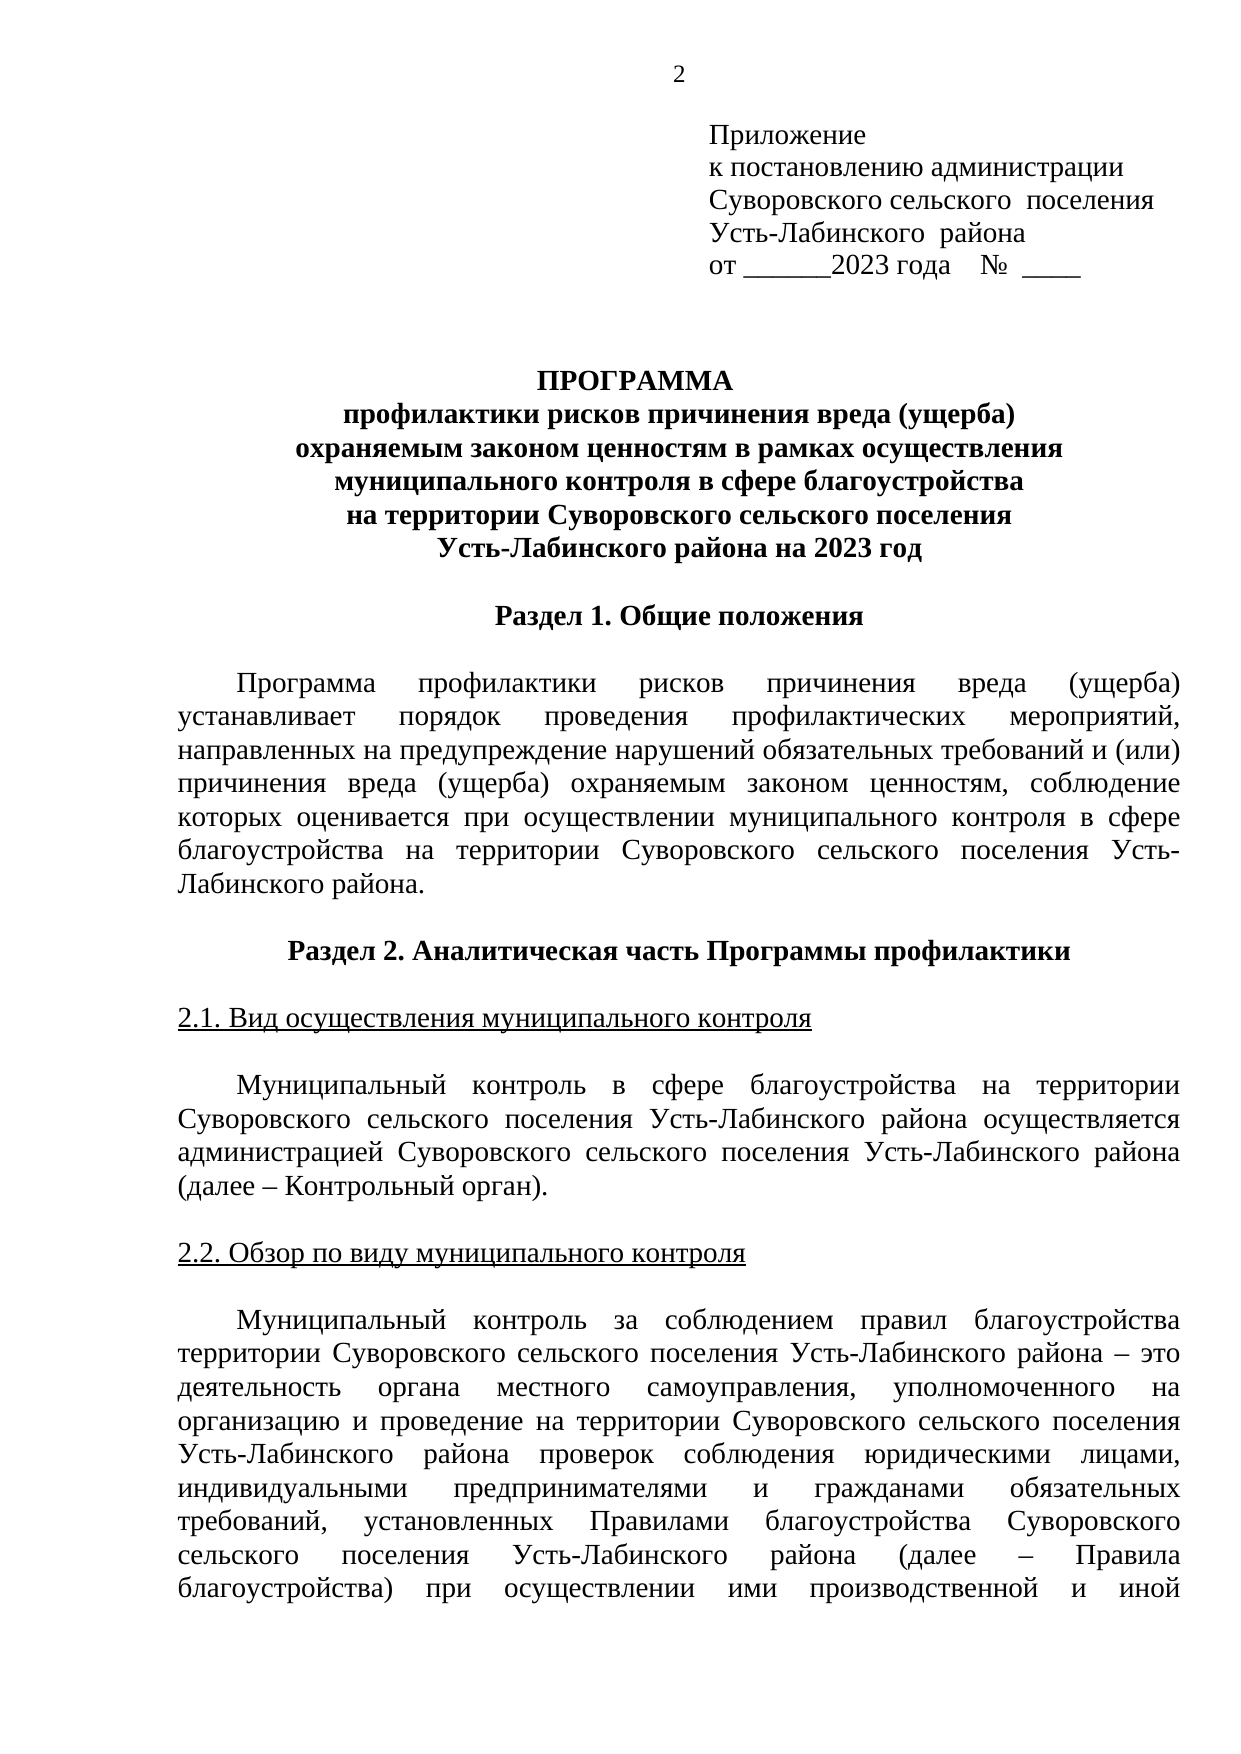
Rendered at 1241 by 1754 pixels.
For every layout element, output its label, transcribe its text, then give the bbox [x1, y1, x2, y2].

text Усть-Лабинского района на 2023 год [266, 529, 1093, 563]
text от ______2023 года № ____ [709, 247, 1181, 279]
text профилактики рисков причинения вреда (ущерба) охраняемым законом ценностям в рамках осуществления муниципального контроля в сфере благоустройства [266, 395, 1093, 496]
list Раздел 1. Общие положения [177, 596, 1181, 630]
text Муниципальный контроль в сфере благоустройства на территории Суворовского сельского поселения Усть-Лабинского района осуществляется администрацией Суворовского сельского поселения Усть-Лабинского района (далее – Контрольный орган). [177, 1066, 1181, 1200]
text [177, 1301, 1181, 1602]
text к постановлению администрации [709, 150, 1181, 182]
text Суворовского сельского поселения Усть-Лабинского района [709, 182, 1181, 247]
text на территории Суворовского сельского поселения [266, 496, 1093, 529]
text ПРОГРАММА [177, 361, 1093, 395]
text 2.2. Обзор по виду муниципального контроля [177, 1233, 1181, 1267]
text 2.1. Вид осуществления муниципального контроля [177, 999, 1181, 1032]
text Приложение [709, 118, 1181, 150]
text Раздел 2. Аналитическая часть Программы профилактики [177, 932, 1181, 965]
text Программа профилактики рисков причинения вреда (ущерба) устанавливает порядок проведения профилактических мероприятий, направленных на предупреждение нарушений обязательных требований и (или) причинения вреда (ущерба) охраняемым законом ценностям, соблюдение которых оценивается при осуществлении муниципального контроля в сфере благоустройства на территории Суворовского сельского поселения Усть-Лабинского района. [177, 663, 1181, 898]
